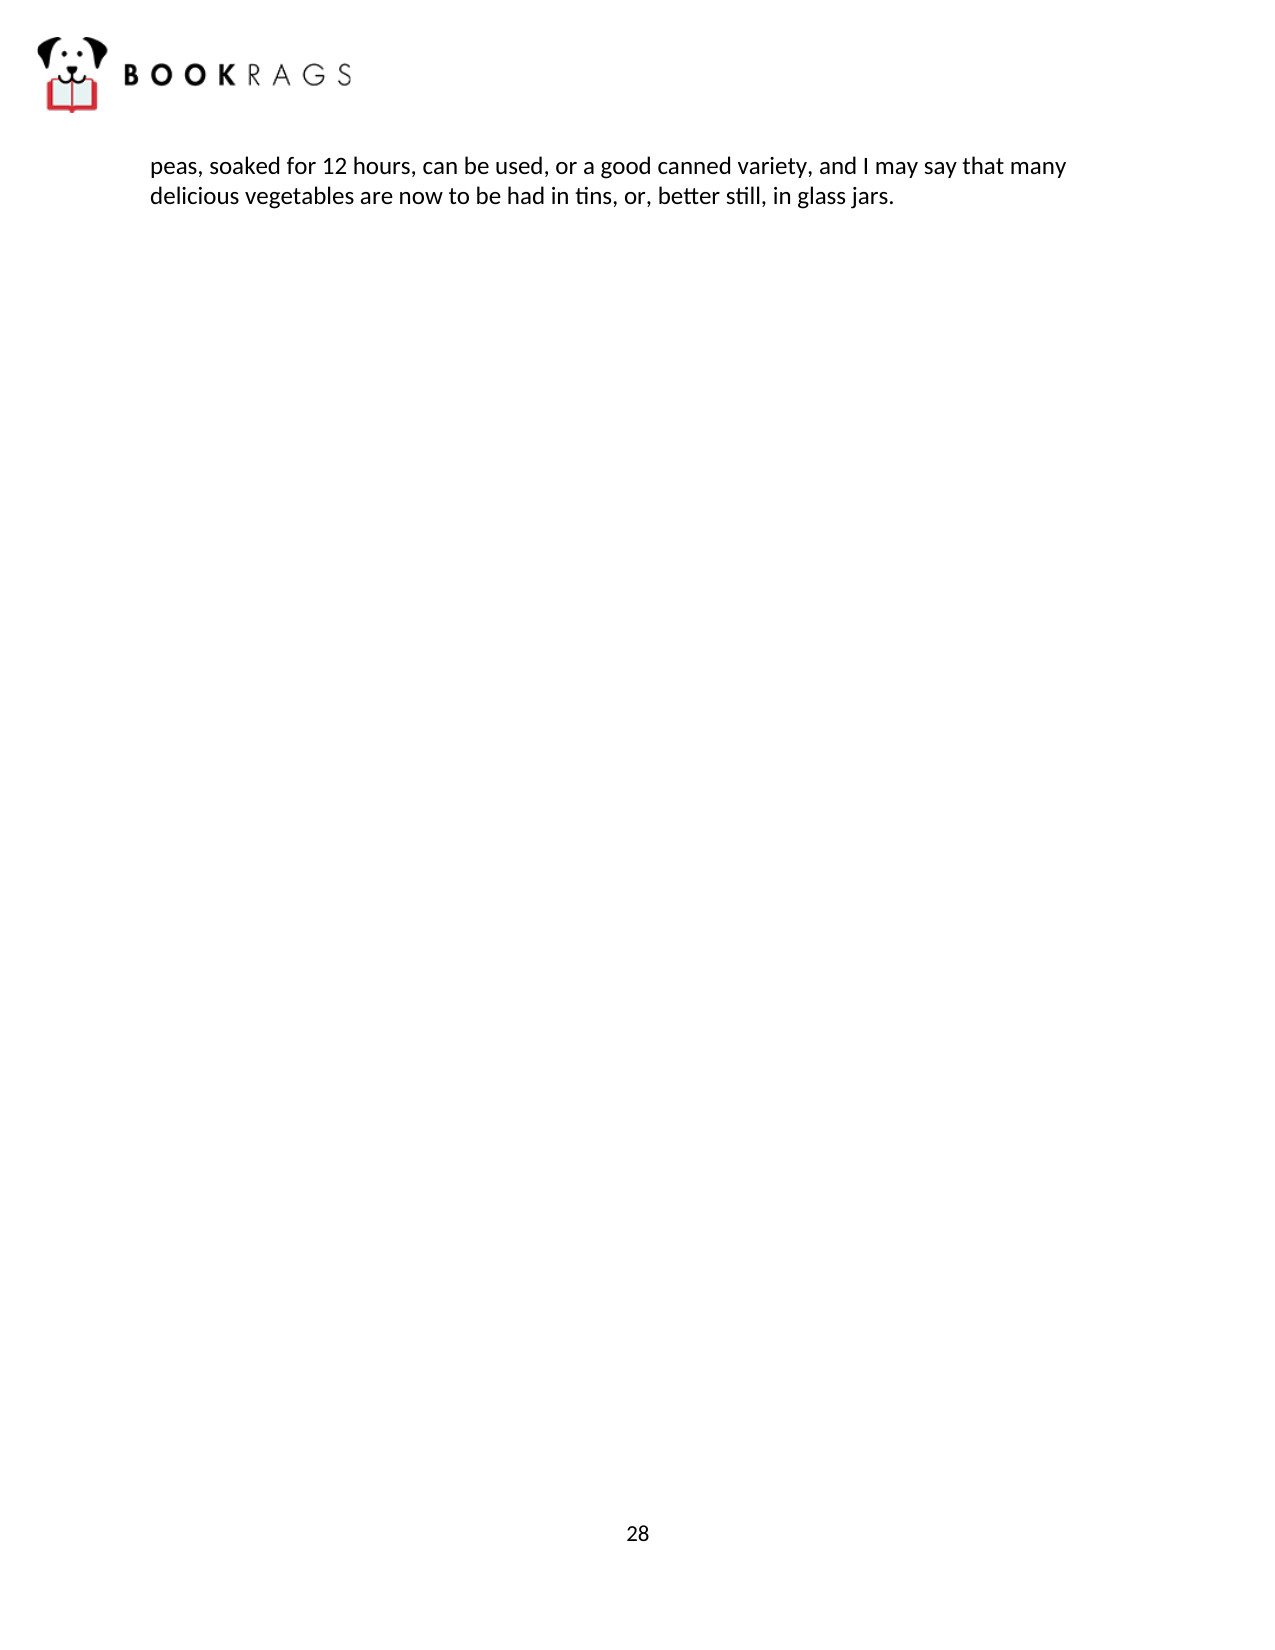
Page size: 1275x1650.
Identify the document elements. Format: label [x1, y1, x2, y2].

text [150, 150, 1125, 211]
picture [37, 37, 351, 113]
